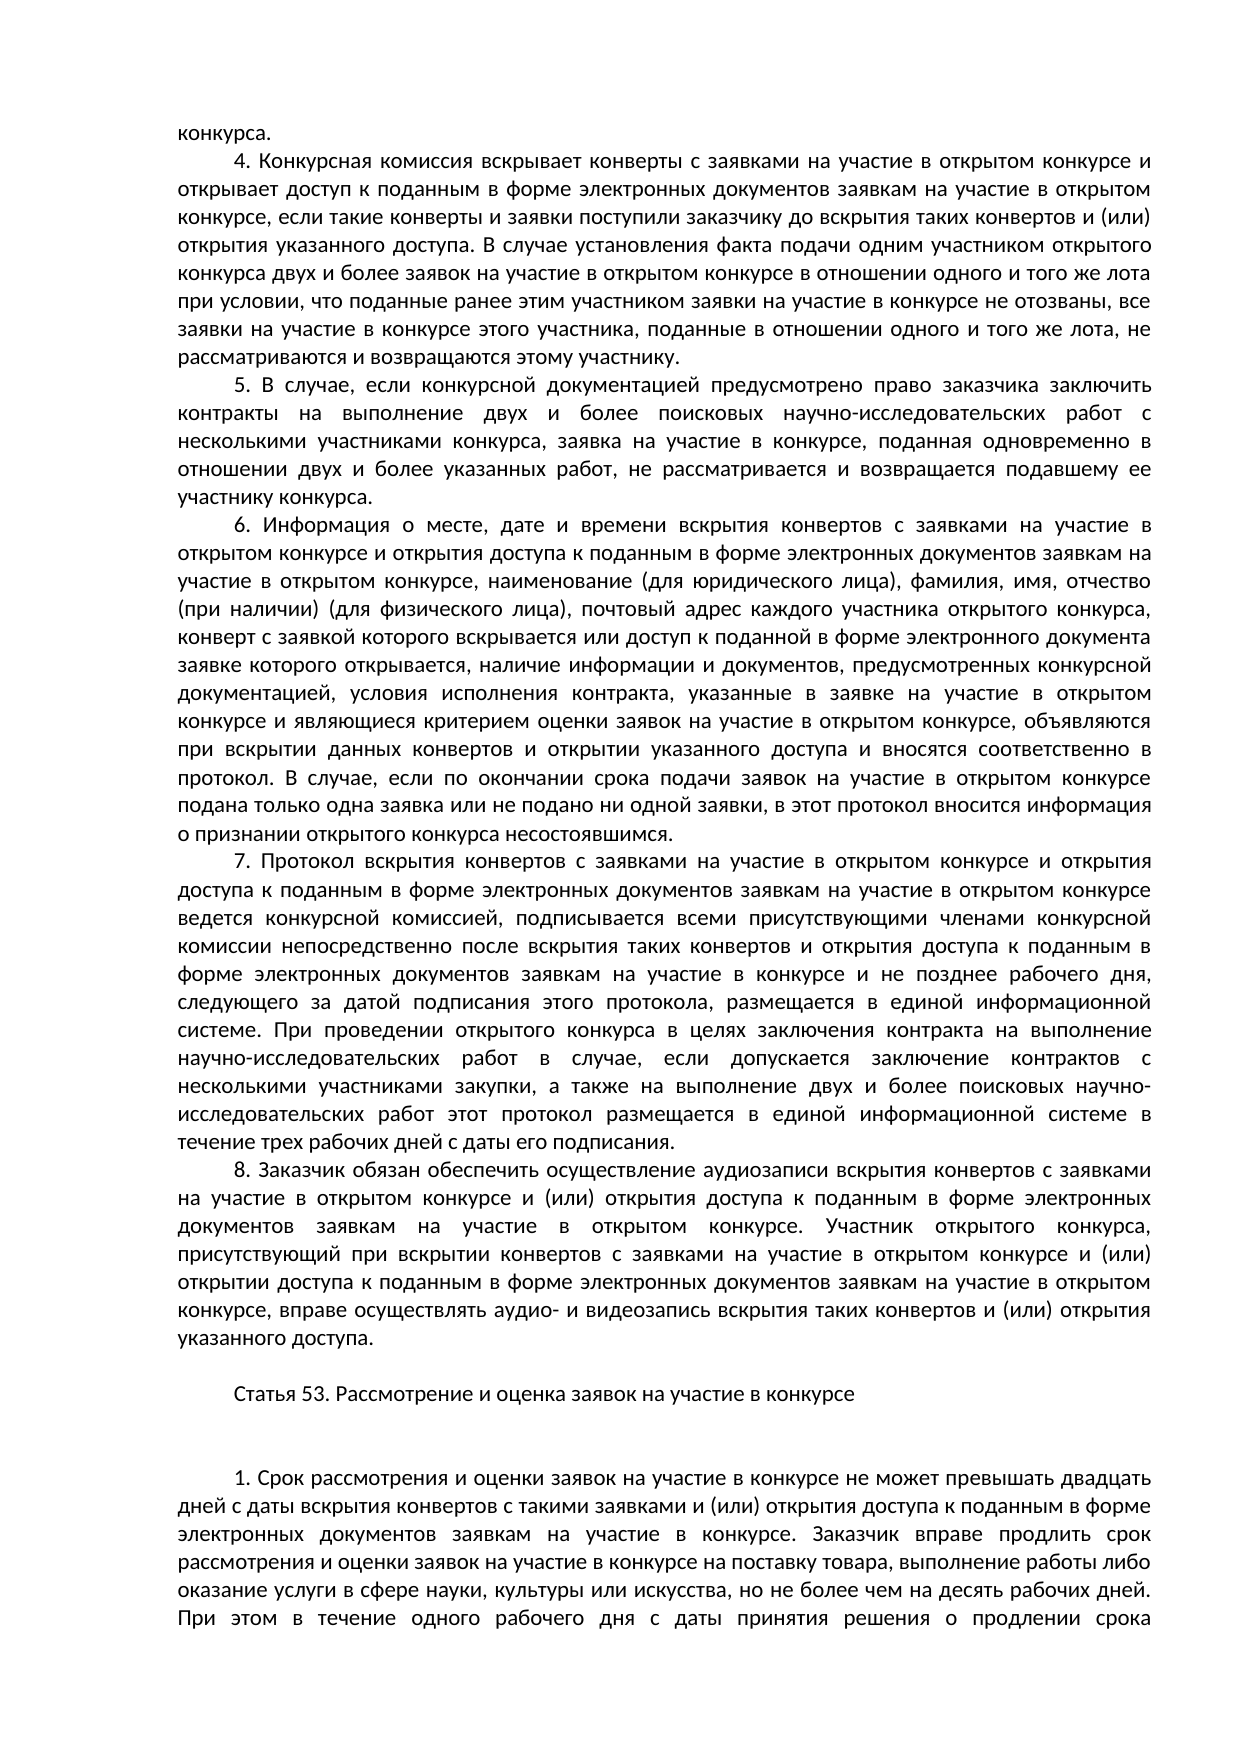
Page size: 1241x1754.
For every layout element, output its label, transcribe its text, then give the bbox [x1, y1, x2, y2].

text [177, 1463, 1152, 1631]
text 5. В случае, если конкурсной документацией предусмотрено право заказчика заключить контракты на выполнение двух и более поисковых научно-исследовательских работ с несколькими участниками конкурса, заявка на участие в конкурсе, поданная одновременно в отношении двух и более указанных работ, не рассматривается и возвращается подавшему ее участнику конкурса. [177, 370, 1152, 510]
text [177, 118, 1152, 146]
text Статья 53. Рассмотрение и оценка заявок на участие в конкурсе [177, 1379, 1152, 1407]
text 6. Информация о месте, дате и времени вскрытия конвертов с заявками на участие в открытом конкурсе и открытия доступа к поданным в форме электронных документов заявкам на участие в открытом конкурсе, наименование (для юридического лица), фамилия, имя, отчество (при наличии) (для физического лица), почтовый адрес каждого участника открытого конкурса, конверт с заявкой которого вскрывается или доступ к поданной в форме электронного документа заявке которого открывается, наличие информации и документов, предусмотренных конкурсной документацией, условия исполнения контракта, указанные в заявке на участие в открытом конкурсе и являющиеся критерием оценки заявок на участие в открытом конкурсе, объявляются при вскрытии данных конвертов и открытии указанного доступа и вносятся соответственно в протокол. В случае, если по окончании срока подачи заявок на участие в открытом конкурсе подана только одна заявка или не подано ни одной заявки, в этот протокол вносится информация о признании открытого конкурса несостоявшимся. [177, 510, 1152, 847]
text 4. Конкурсная комиссия вскрывает конверты с заявками на участие в открытом конкурсе и открывает доступ к поданным в форме электронных документов заявкам на участие в открытом конкурсе, если такие конверты и заявки поступили заказчику до вскрытия таких конвертов и (или) открытия указанного доступа. В случае установления факта подачи одним участником открытого конкурса двух и более заявок на участие в открытом конкурсе в отношении одного и того же лота при условии, что поданные ранее этим участником заявки на участие в конкурсе не отозваны, все заявки на участие в конкурсе этого участника, поданные в отношении одного и того же лота, не рассматриваются и возвращаются этому участнику. [177, 146, 1152, 370]
text 8. Заказчик обязан обеспечить осуществление аудиозаписи вскрытия конвертов с заявками на участие в открытом конкурсе и (или) открытия доступа к поданным в форме электронных документов заявкам на участие в открытом конкурсе. Участник открытого конкурса, присутствующий при вскрытии конвертов с заявками на участие в открытом конкурсе и (или) открытии доступа к поданным в форме электронных документов заявкам на участие в открытом конкурсе, вправе осуществлять аудио- и видеозапись вскрытия таких конвертов и (или) открытия указанного доступа. [177, 1155, 1152, 1351]
text 7. Протокол вскрытия конвертов с заявками на участие в открытом конкурсе и открытия доступа к поданным в форме электронных документов заявкам на участие в открытом конкурсе ведется конкурсной комиссией, подписывается всеми присутствующими членами конкурсной комиссии непосредственно после вскрытия таких конвертов и открытия доступа к поданным в форме электронных документов заявкам на участие в конкурсе и не позднее рабочего дня, следующего за датой подписания этого протокола, размещается в единой информационной системе. При проведении открытого конкурса в целях заключения контракта на выполнение научно-исследовательских работ в случае, если допускается заключение контрактов с несколькими участниками закупки, а также на выполнение двух и более поисковых научно-исследовательских работ этот протокол размещается в единой информационной системе в течение трех рабочих дней с даты его подписания. [177, 847, 1152, 1155]
